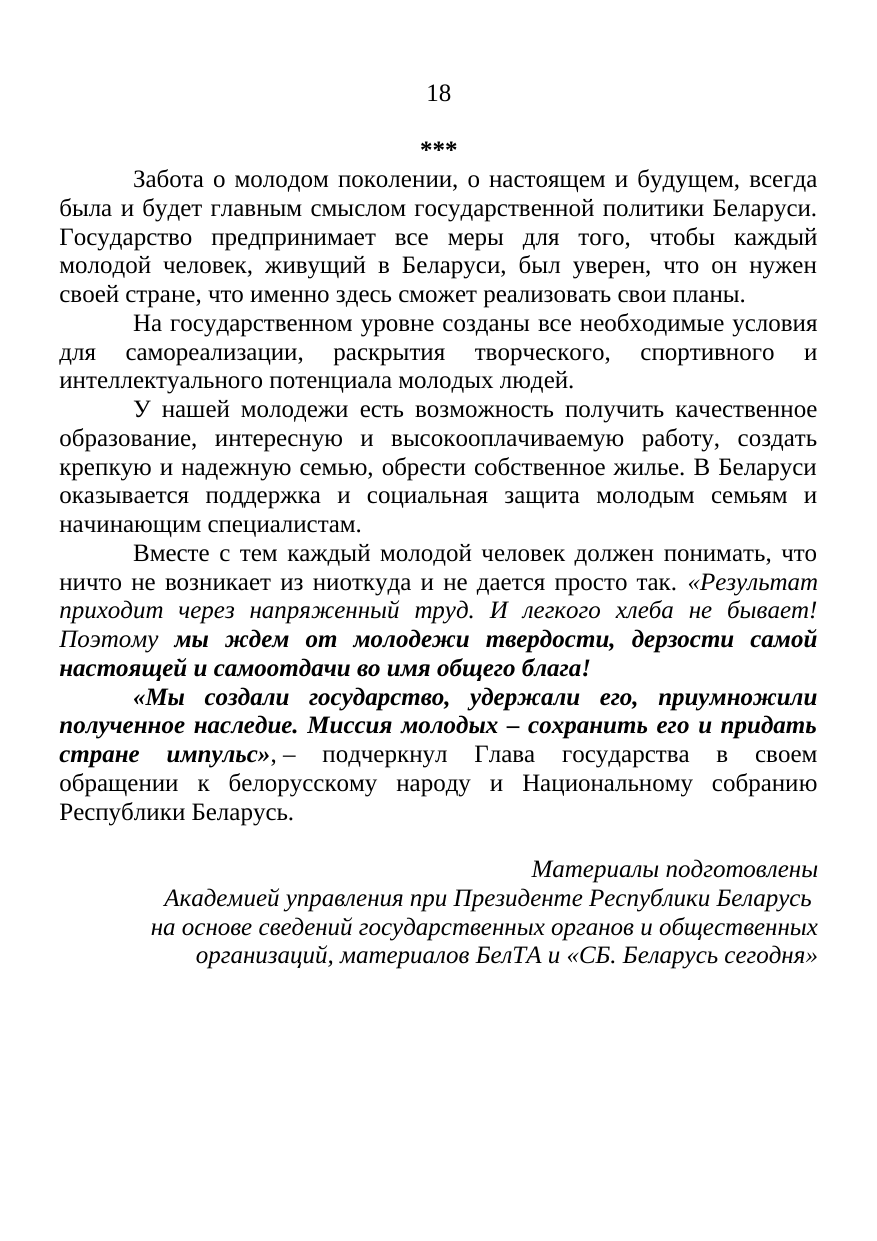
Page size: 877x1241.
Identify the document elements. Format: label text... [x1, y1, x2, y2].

text Забота о молодом поколении, о настоящем и будущем, всегда была и будет главным смыслом государственной политики Беларуси. Государство предпринимает все меры для того, чтобы каждый молодой человек, живущий в Беларуси, был уверен, что он нужен своей стране, что именно здесь сможет реализовать свои планы. [59, 164, 818, 308]
text У нашей молодежи есть возможность получить качественное образование, интересную и высокооплачиваемую работу, создать крепкую и надежную семью, обрести собственное жилье. В Беларуси оказывается поддержка и социальная защита молодым семьям и начинающим специалистам. [59, 394, 818, 538]
text На государственном уровне созданы все необходимые условия для самореализации, раскрытия творческого, спортивного и интеллектуального потенциала молодых людей. [59, 308, 818, 394]
text Вместе с тем каждый молодой человек должен понимать, что ничто не возникает из ниоткуда и не дается просто так. «Результат приходит через напряженный труд. И легкого хлеба не бывает! Поэтому мы ждем от молодежи твердости, дерзости самой настоящей и самоотдачи во имя общего блага! [59, 538, 818, 682]
text *** [59, 135, 818, 164]
text Материалы подготовлены [59, 854, 818, 883]
text «Мы создали государство, удержали его, приумножили полученное наследие. Миссия молодых – сохранить его и придать стране импульс», – подчеркнул Глава государства в своем обращении к белорусскому народу и Национальному собранию Республики Беларусь. [59, 682, 818, 825]
text Академией управления при Президенте Республики Беларусь на основе сведений государственных органов и общественных организаций, материалов БелТА и «СБ. Беларусь сегодня» [59, 883, 818, 969]
